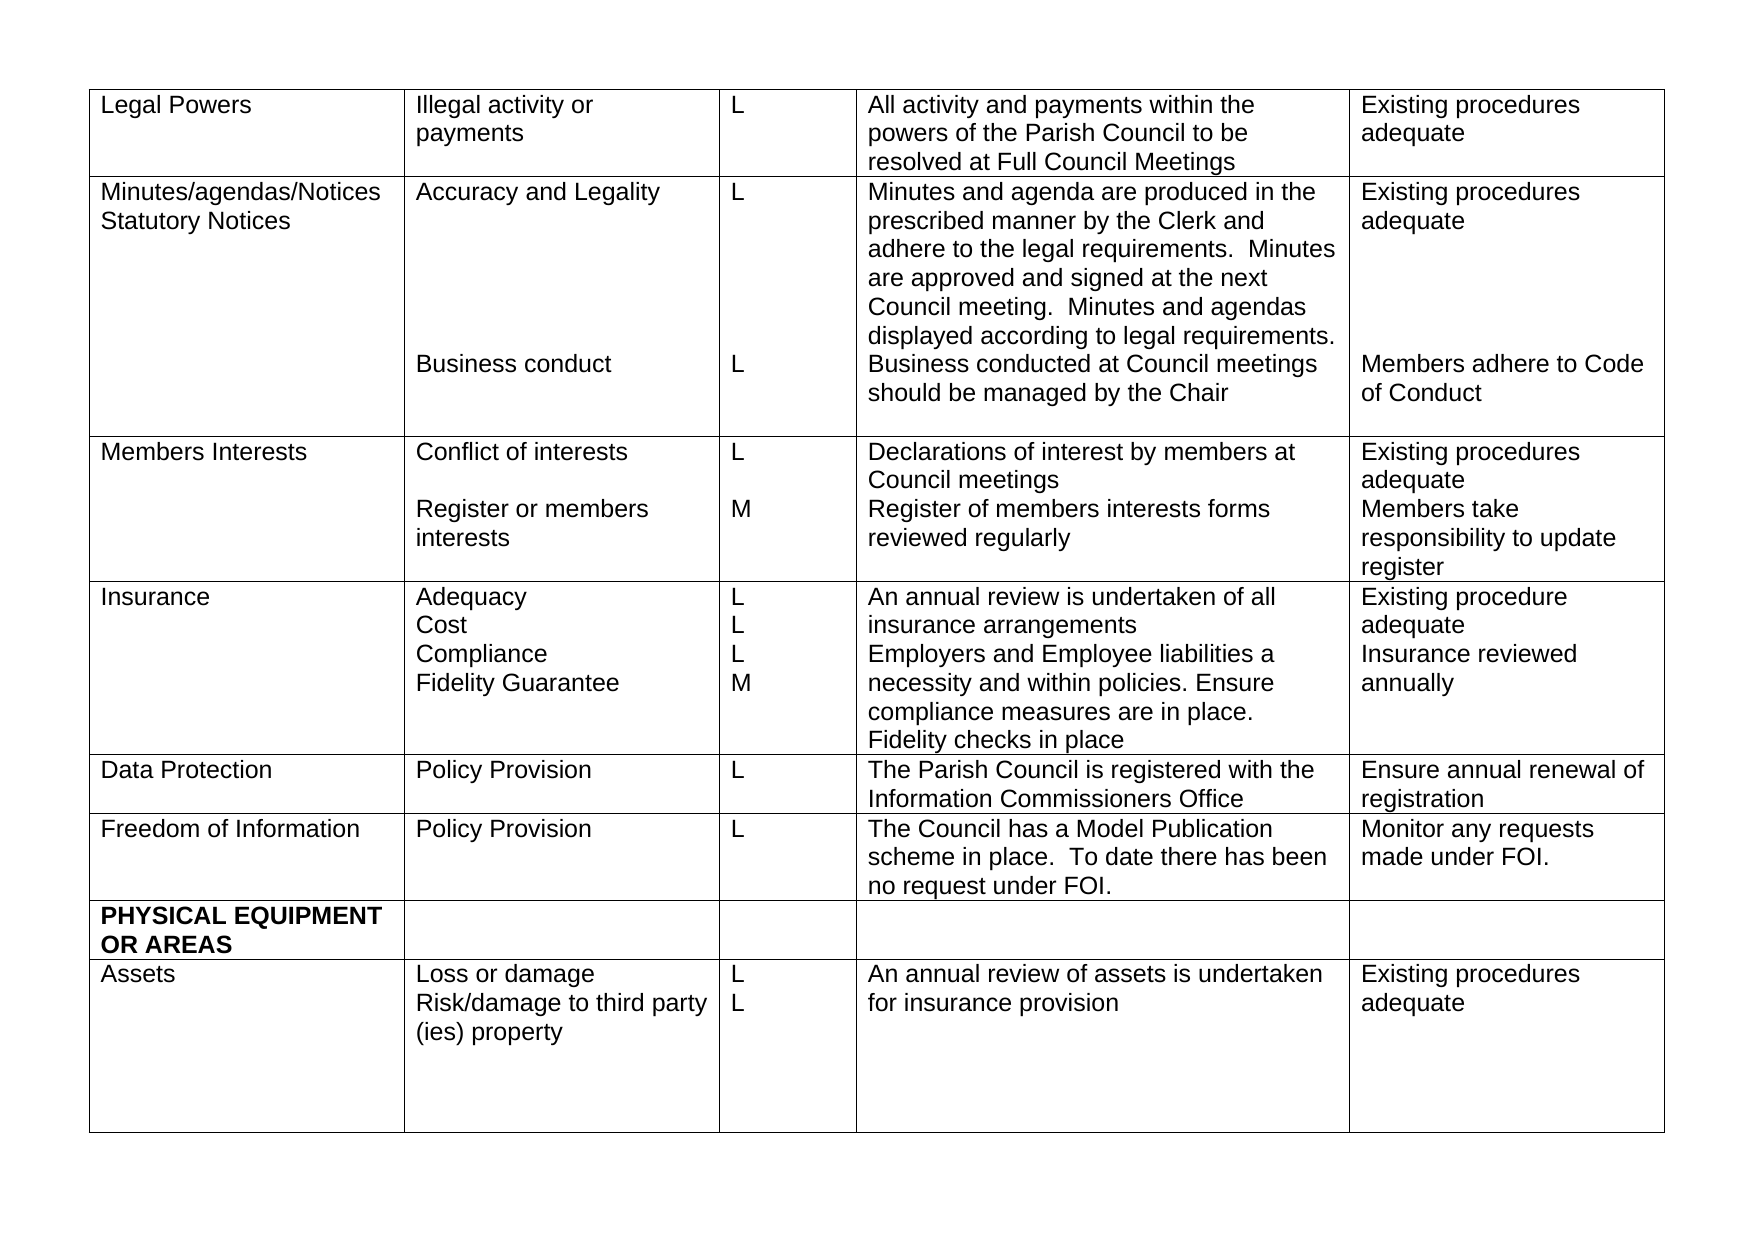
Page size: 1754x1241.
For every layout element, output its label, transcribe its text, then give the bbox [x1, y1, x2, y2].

table_cell Monitor any requests made under FOI. [1350, 814, 1664, 900]
table_cell An annual review of assets is undertaken for insurance provision [857, 960, 1349, 1132]
table_cell Members Interests [90, 437, 404, 581]
table_cell L [720, 755, 856, 813]
table_cell [405, 901, 719, 958]
table_cell L L [720, 177, 856, 436]
table_cell Legal Powers [90, 90, 404, 176]
table_cell Minutes and agenda are produced in the prescribed manner by the Clerk and adhere to the legal requirements. Minutes are approved and signed at the next Council meeting. Minutes and agendas displayed according to legal requirements. Business conducted at Council meetings should be managed by the Chair [857, 177, 1349, 436]
table_cell L L L M [720, 582, 856, 754]
table_cell Conflict of interests Register or members interests [405, 437, 719, 581]
table_cell Existing procedures adequate Members take responsibility to update register [1350, 437, 1664, 581]
table_cell Ensure annual renewal of registration [1350, 755, 1664, 813]
table_cell L M [720, 437, 856, 581]
table_cell Adequacy Cost Compliance Fidelity Guarantee [405, 582, 719, 754]
table_cell Loss or damage Risk/damage to third party (ies) property [405, 960, 719, 1132]
table_cell Accuracy and Legality Business conduct [405, 177, 719, 436]
table_cell All activity and payments within the powers of the Parish Council to be resolved at Full Council Meetings [857, 90, 1349, 176]
table_cell The Parish Council is registered with the Information Commissioners Office [857, 755, 1349, 813]
table_cell Insurance [90, 582, 404, 754]
table_cell Minutes/agendas/Notices Statutory Notices [90, 177, 404, 436]
table_cell Existing procedure adequate Insurance reviewed annually [1350, 582, 1664, 754]
table_cell Freedom of Information [90, 814, 404, 900]
table_cell Data Protection [90, 755, 404, 813]
table_cell Declarations of interest by members at Council meetings Register of members interests forms reviewed regularly [857, 437, 1349, 581]
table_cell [1350, 90, 1664, 176]
table_cell Existing procedures adequate Members adhere to Code of Conduct [1350, 177, 1664, 436]
table_cell L [720, 814, 856, 900]
table_cell [1350, 901, 1664, 958]
table_cell An annual review is undertaken of all insurance arrangements Employers and Employee liabilities a necessity and within policies. Ensure compliance measures are in place. Fidelity checks in place [857, 582, 1349, 754]
table_cell The Council has a Model Publication scheme in place. To date there has been no request under FOI. [857, 814, 1349, 900]
table_cell Policy Provision [405, 755, 719, 813]
table_cell Illegal activity or payments [405, 90, 719, 176]
table_cell PHYSICAL EQUIPMENT OR AREAS [90, 901, 404, 958]
table_cell L L [720, 960, 856, 1132]
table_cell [1350, 960, 1664, 1132]
table_cell [857, 901, 1349, 958]
table_cell Policy Provision [405, 814, 719, 900]
table_cell Assets [90, 960, 404, 1132]
table_cell L [720, 90, 856, 176]
table_cell [720, 901, 856, 958]
